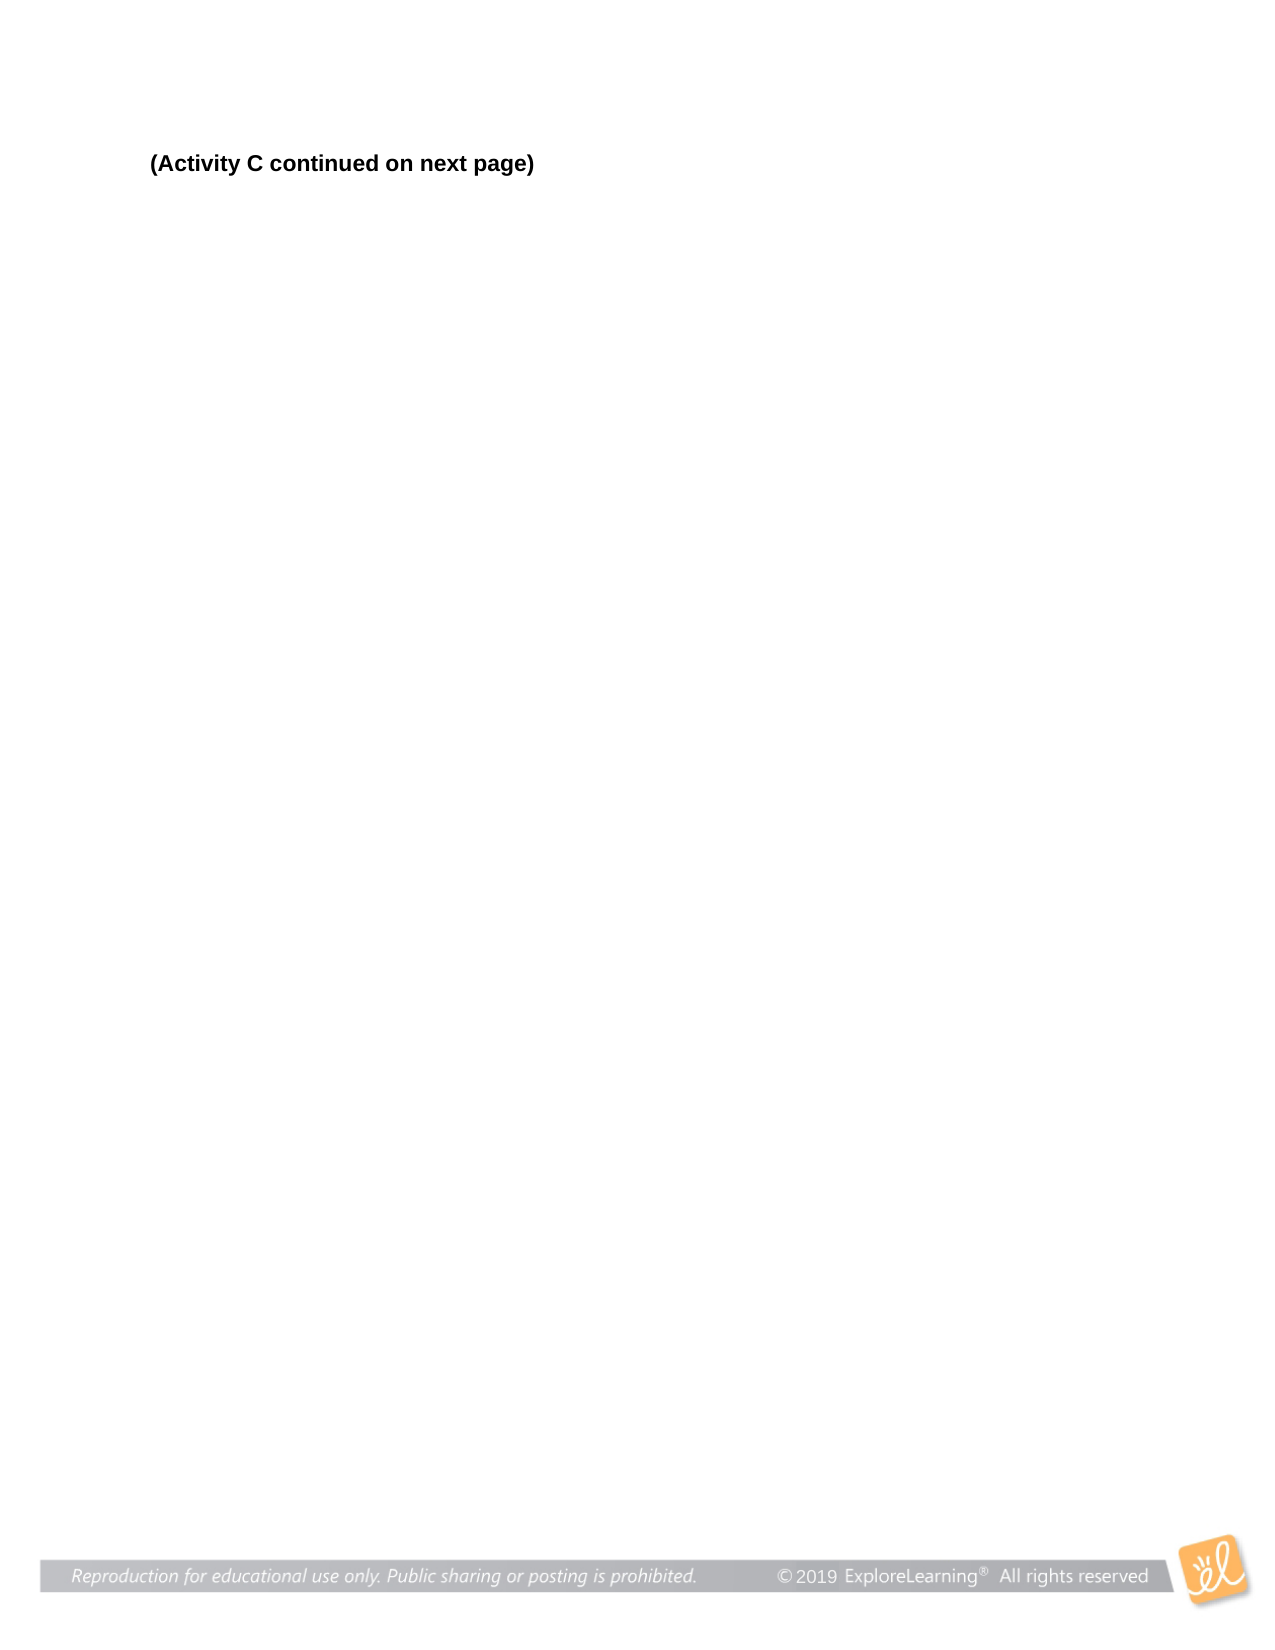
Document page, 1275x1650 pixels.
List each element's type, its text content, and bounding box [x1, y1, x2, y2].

picture [0, 1519, 1275, 1638]
text (Activity C continued on next page) [150, 150, 1125, 176]
